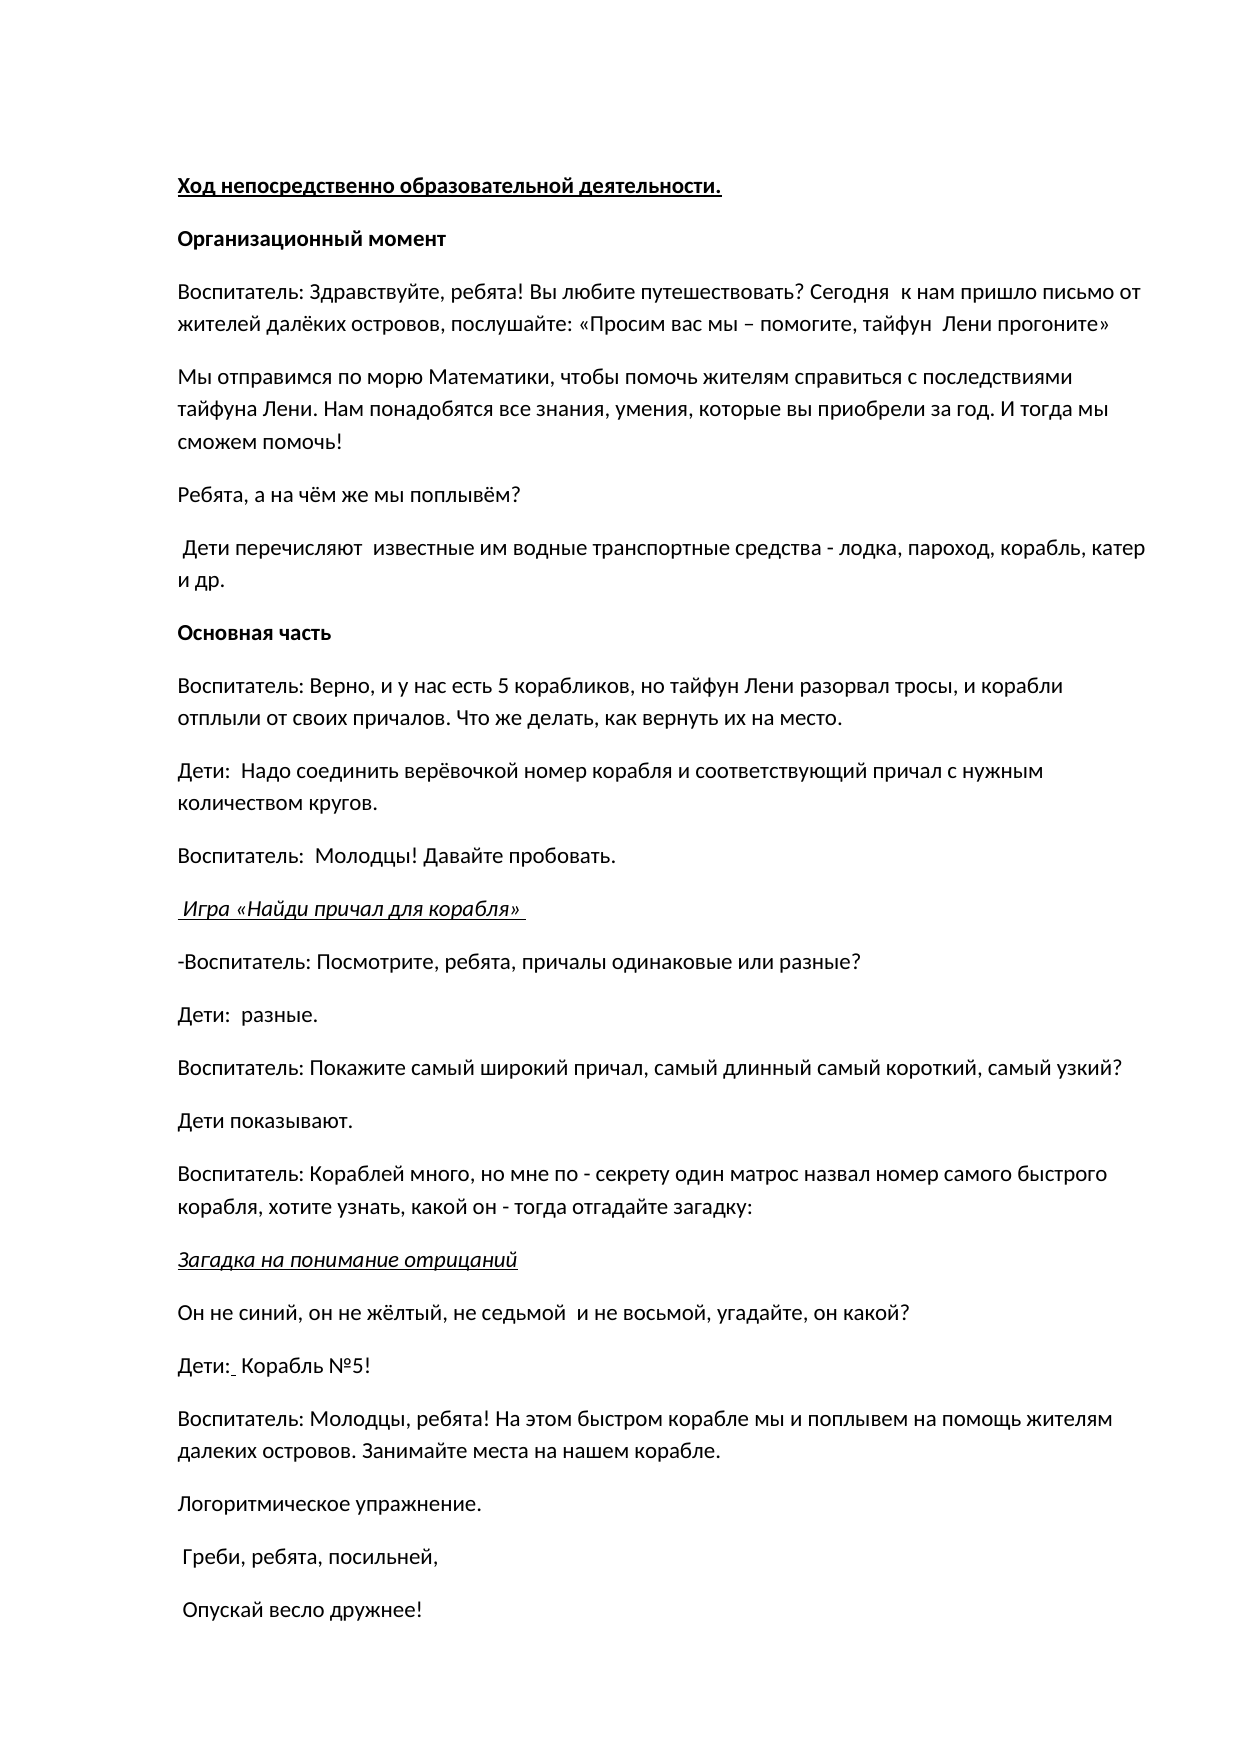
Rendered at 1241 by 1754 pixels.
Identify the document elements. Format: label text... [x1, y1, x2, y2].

text Дети: Корабль №5! [177, 1351, 1152, 1379]
text Воспитатель: Кораблей много, но мне по - секрету один матрос назвал номер самого быстрого корабля, хотите узнать, какой он - тогда отгадайте загадку: [177, 1159, 1152, 1220]
text Дети перечисляют известные им водные транспортные средства - лодка, пароход, корабль, катер и др. [177, 533, 1152, 593]
text Воспитатель: Верно, и у нас есть 5 корабликов, но тайфун Лени разорвал тросы, и корабли отплыли от своих причалов. Что же делать, как вернуть их на место. [177, 671, 1152, 731]
text Дети: разные. [177, 1001, 1152, 1028]
text Основная часть [177, 618, 1152, 646]
text Ход непосредственно образовательной деятельности. [177, 171, 1152, 199]
text Он не синий, он не жёлтый, не седьмой и не восьмой, угадайте, он какой? [177, 1298, 1152, 1326]
text Логоритмическое упражнение. [177, 1489, 1152, 1517]
text Греби, ребята, посильней, [177, 1542, 1152, 1570]
text Опускай весло дружнее! [177, 1595, 1152, 1623]
text Организационный момент [177, 224, 1152, 252]
text Игра «Найди причал для корабля» [177, 894, 1152, 922]
text Воспитатель: Здравствуйте, ребята! Вы любите путешествовать? Сегодня к нам пришло письмо от жителей далёких островов, послушайте: «Просим вас мы – помогите, тайфун Лени прогоните» [177, 277, 1152, 337]
text Дети показывают. [177, 1107, 1152, 1134]
text Загадка на понимание отрицаний [177, 1245, 1152, 1273]
text Ребята, а на чём же мы поплывём? [177, 480, 1152, 508]
text Мы отправимся по морю Математики, чтобы помочь жителям справиться с последствиями тайфуна Лени. Нам понадобятся все знания, умения, которые вы приобрели за год. И тогда мы сможем помочь! [177, 362, 1152, 455]
text Дети: Надо соединить верёвочкой номер корабля и соответствующий причал с нужным количеством кругов. [177, 756, 1152, 816]
text Воспитатель: Молодцы, ребята! На этом быстром корабле мы и поплывем на помощь жителям далеких островов. Занимайте места на нашем корабле. [177, 1404, 1152, 1464]
text Воспитатель: Молодцы! Давайте пробовать. [177, 841, 1152, 869]
text Воспитатель: Покажите самый широкий причал, самый длинный самый короткий, самый узкий? [177, 1053, 1152, 1082]
text -Воспитатель: Посмотрите, ребята, причалы одинаковые или разные? [177, 947, 1152, 976]
